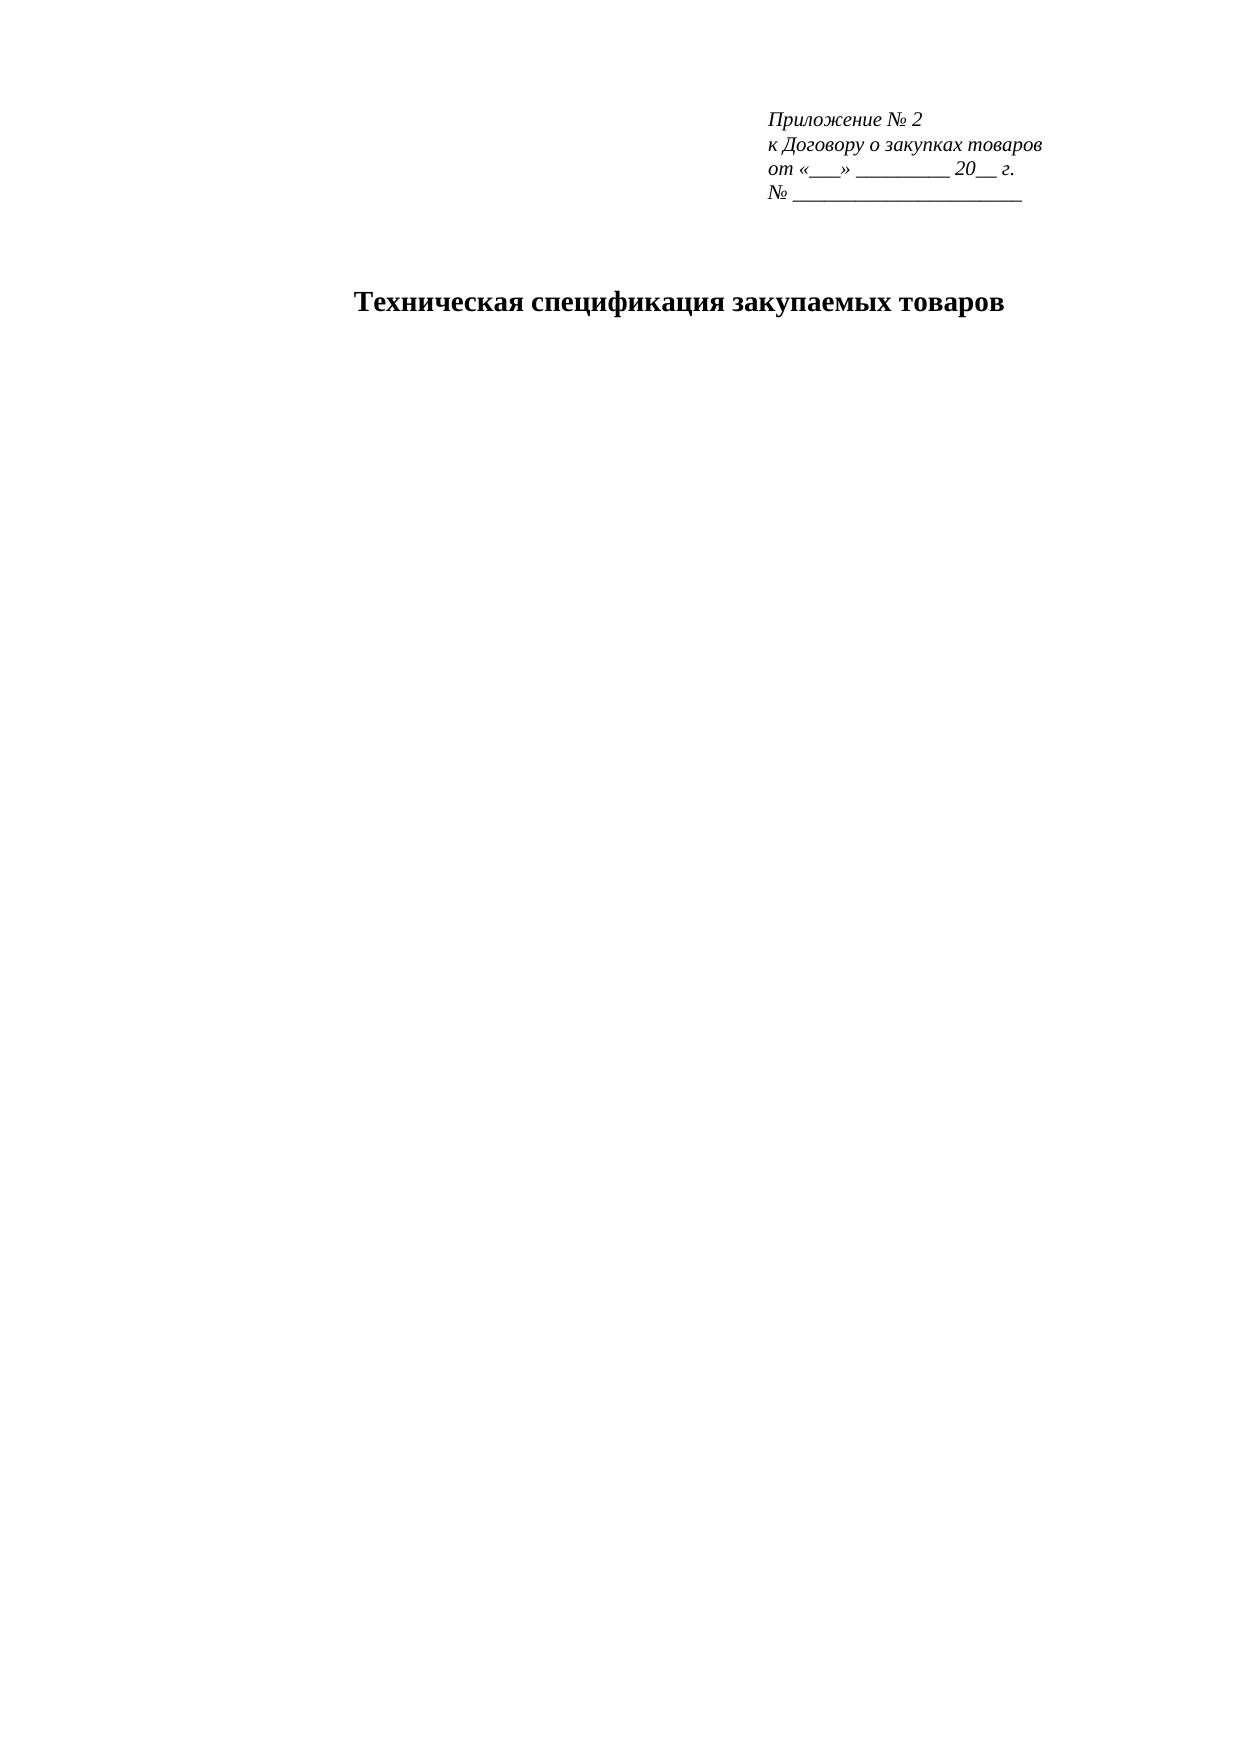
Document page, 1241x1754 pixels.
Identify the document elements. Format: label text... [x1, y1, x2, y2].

text № ______________________ [768, 179, 1152, 204]
text Приложение № 2 [768, 107, 1152, 131]
text к Договору о закупках товаров [768, 131, 1152, 156]
text Техническая спецификация закупаемых товаров [148, 284, 1152, 318]
text от «___» _________ 20__ г. [768, 156, 1152, 179]
